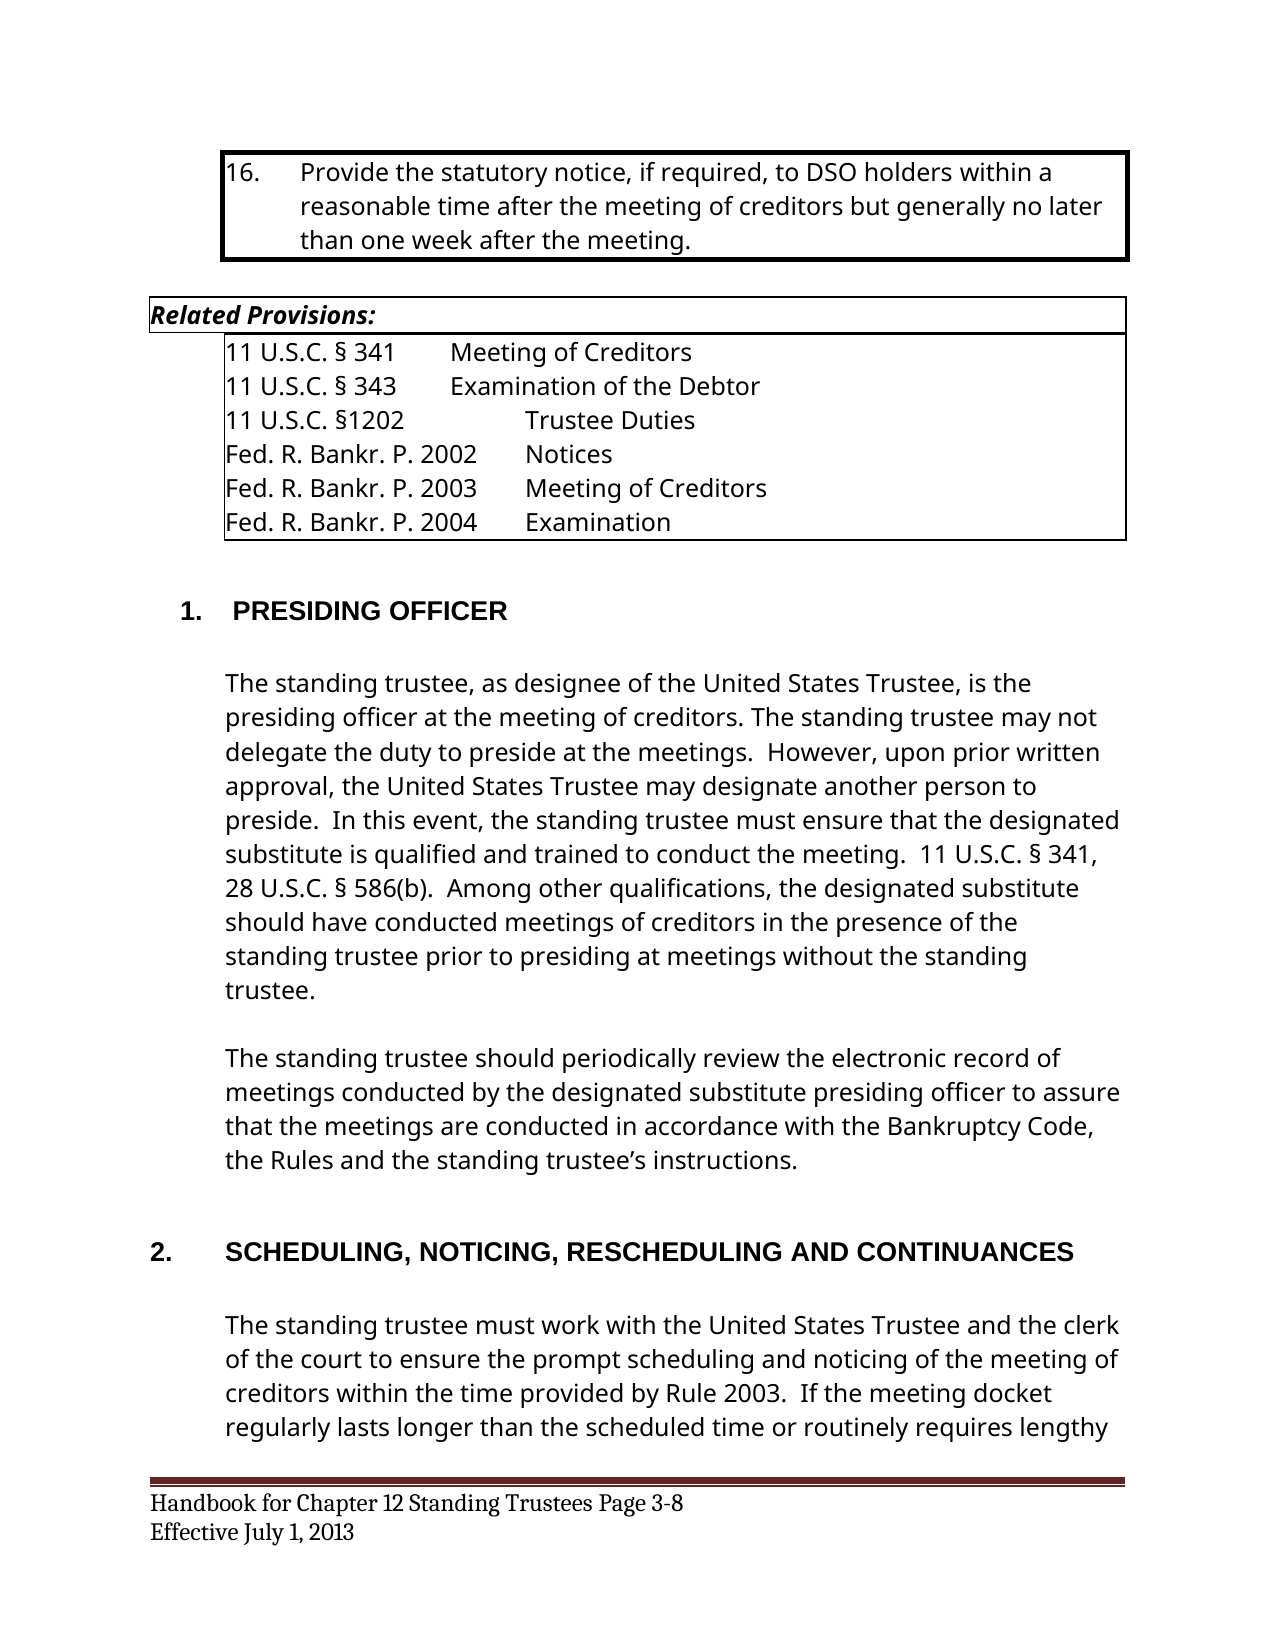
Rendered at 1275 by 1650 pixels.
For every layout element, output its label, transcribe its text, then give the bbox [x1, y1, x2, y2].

subtitle 2. SCHEDULING, NOTICING, RESCHEDULING AND CONTINUANCES [150, 1236, 1125, 1267]
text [225, 1308, 1125, 1444]
text Related Provisions: [150, 298, 1125, 332]
subtitle 1. PRESIDING OFFICER [180, 594, 1125, 626]
text Fed. R. Bankr. P. 2002 Notices [225, 435, 1125, 469]
text Fed. R. Bankr. P. 2003 Meeting of Creditors [225, 469, 1125, 503]
text The standing trustee should periodically review the electronic record of meetings conducted by the designated substitute presiding officer to assure that the meetings are conducted in accordance with the Bankruptcy Code, the Rules and the standing trustee’s instructions. [225, 1041, 1125, 1177]
text 11 U.S.C. §1202 Trustee Duties [225, 401, 1125, 435]
text The standing trustee, as designee of the United States Trustee, is the presiding officer at the meeting of creditors. The standing trustee may not delegate the duty to preside at the meetings. However, upon prior written approval, the United States Trustee may designate another person to preside. In this event, the standing trustee must ensure that the designated substitute is qualified and trained to conduct the meeting. 11 U.S.C. § 341, 28 U.S.C. § 586(b). Among other qualifications, the designated substitute should have conducted meetings of creditors in the presence of the standing trustee prior to presiding at meetings without the standing trustee. [225, 666, 1125, 1007]
text 11 U.S.C. § 343 Examination of the Debtor [225, 367, 1125, 401]
text 11 U.S.C. § 341 Meeting of Creditors [225, 335, 1125, 367]
text Fed. R. Bankr. P. 2004 Examination [225, 503, 1125, 539]
text 16. Provide the statutory notice, if required, to DSO holders within a reasonable time after the meeting of creditors but generally no later than one week after the meeting. [225, 155, 1125, 257]
